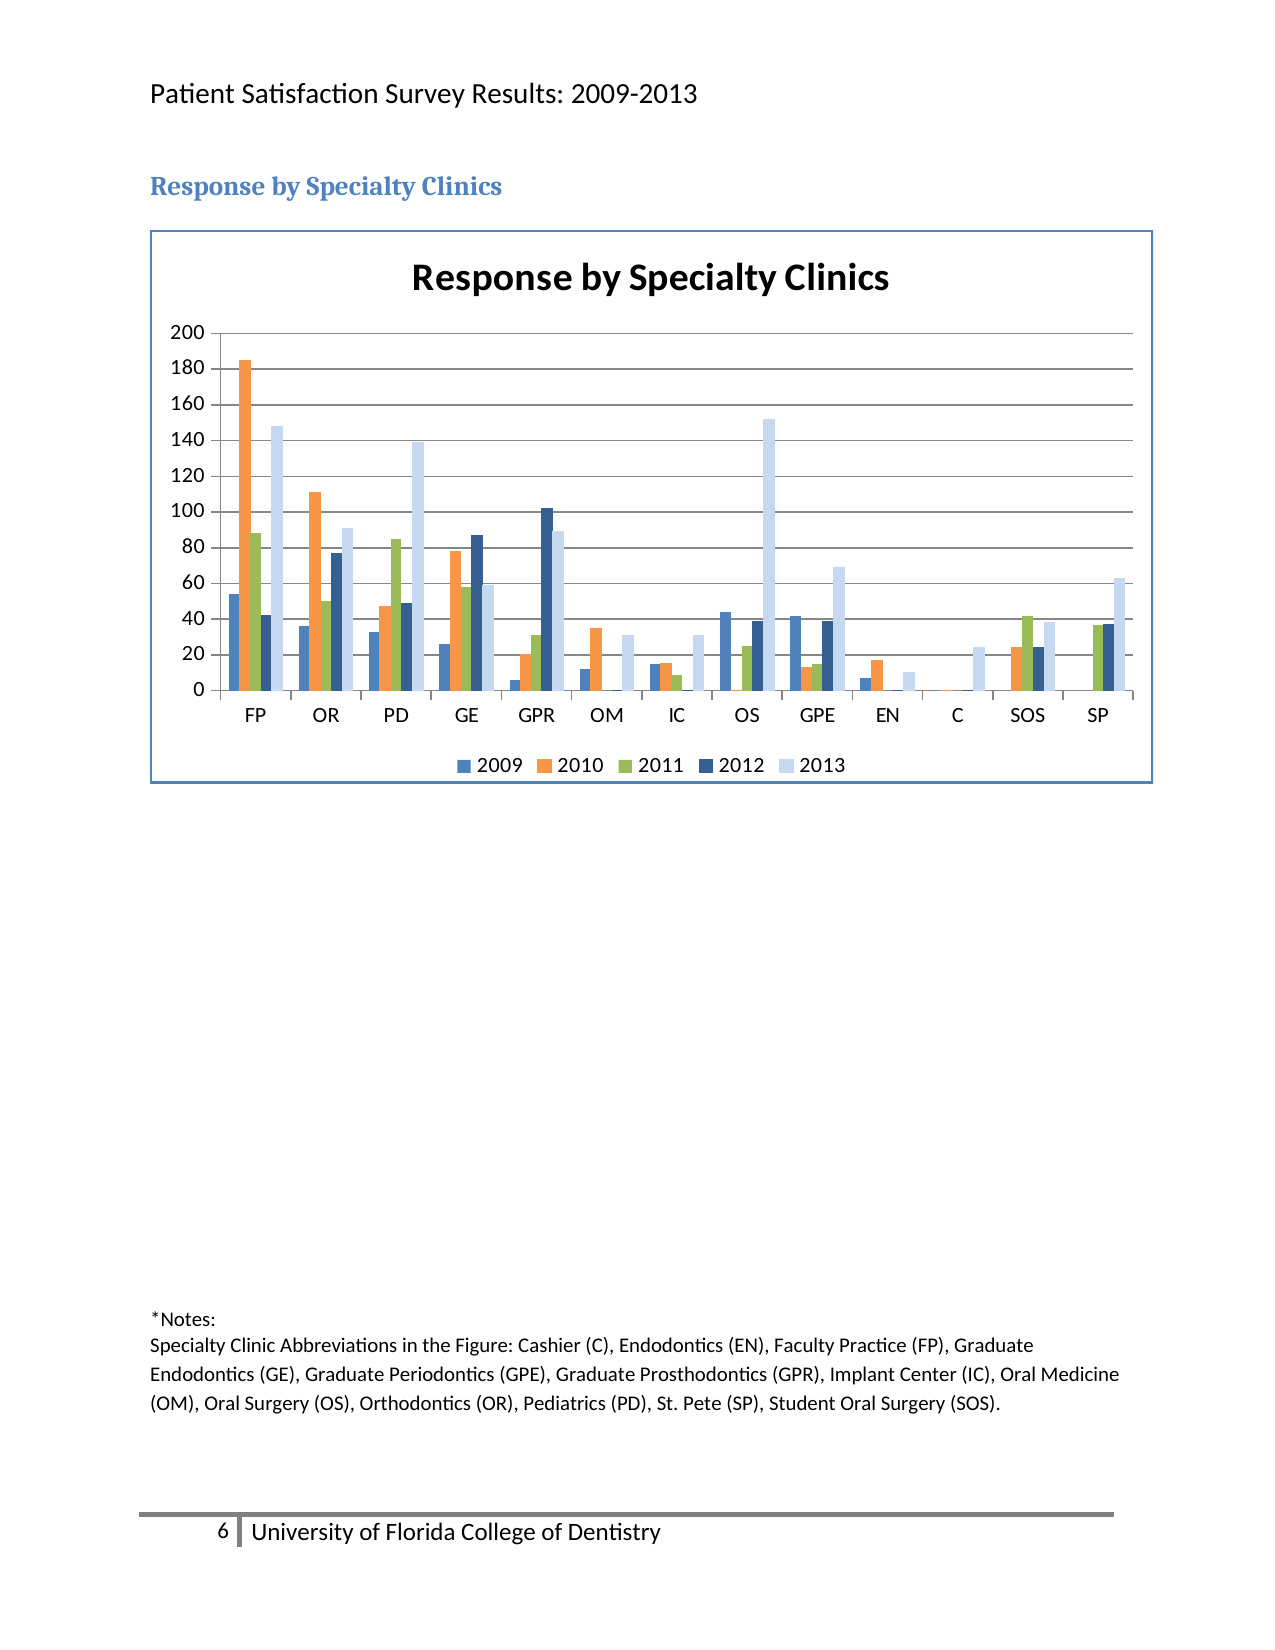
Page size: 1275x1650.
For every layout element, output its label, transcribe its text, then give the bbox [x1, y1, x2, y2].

subtitle Response by Specialty Clinics [150, 171, 1125, 202]
text Specialty Clinic Abbreviations in the Figure: Cashier (C), Endodontics (EN), Faculty Practice (FP), Graduate Endodontics (GE), Graduate Periodontics (GPE), Graduate Prosthodontics (GPR), Implant Center (IC), Oral Medicine (OM), Oral Surgery (OS), Orthodontics (OR), Pediatrics (PD), St. Pete (SP), Student Oral Surgery (SOS). [150, 1332, 1125, 1416]
text *Notes: [150, 1306, 1125, 1332]
